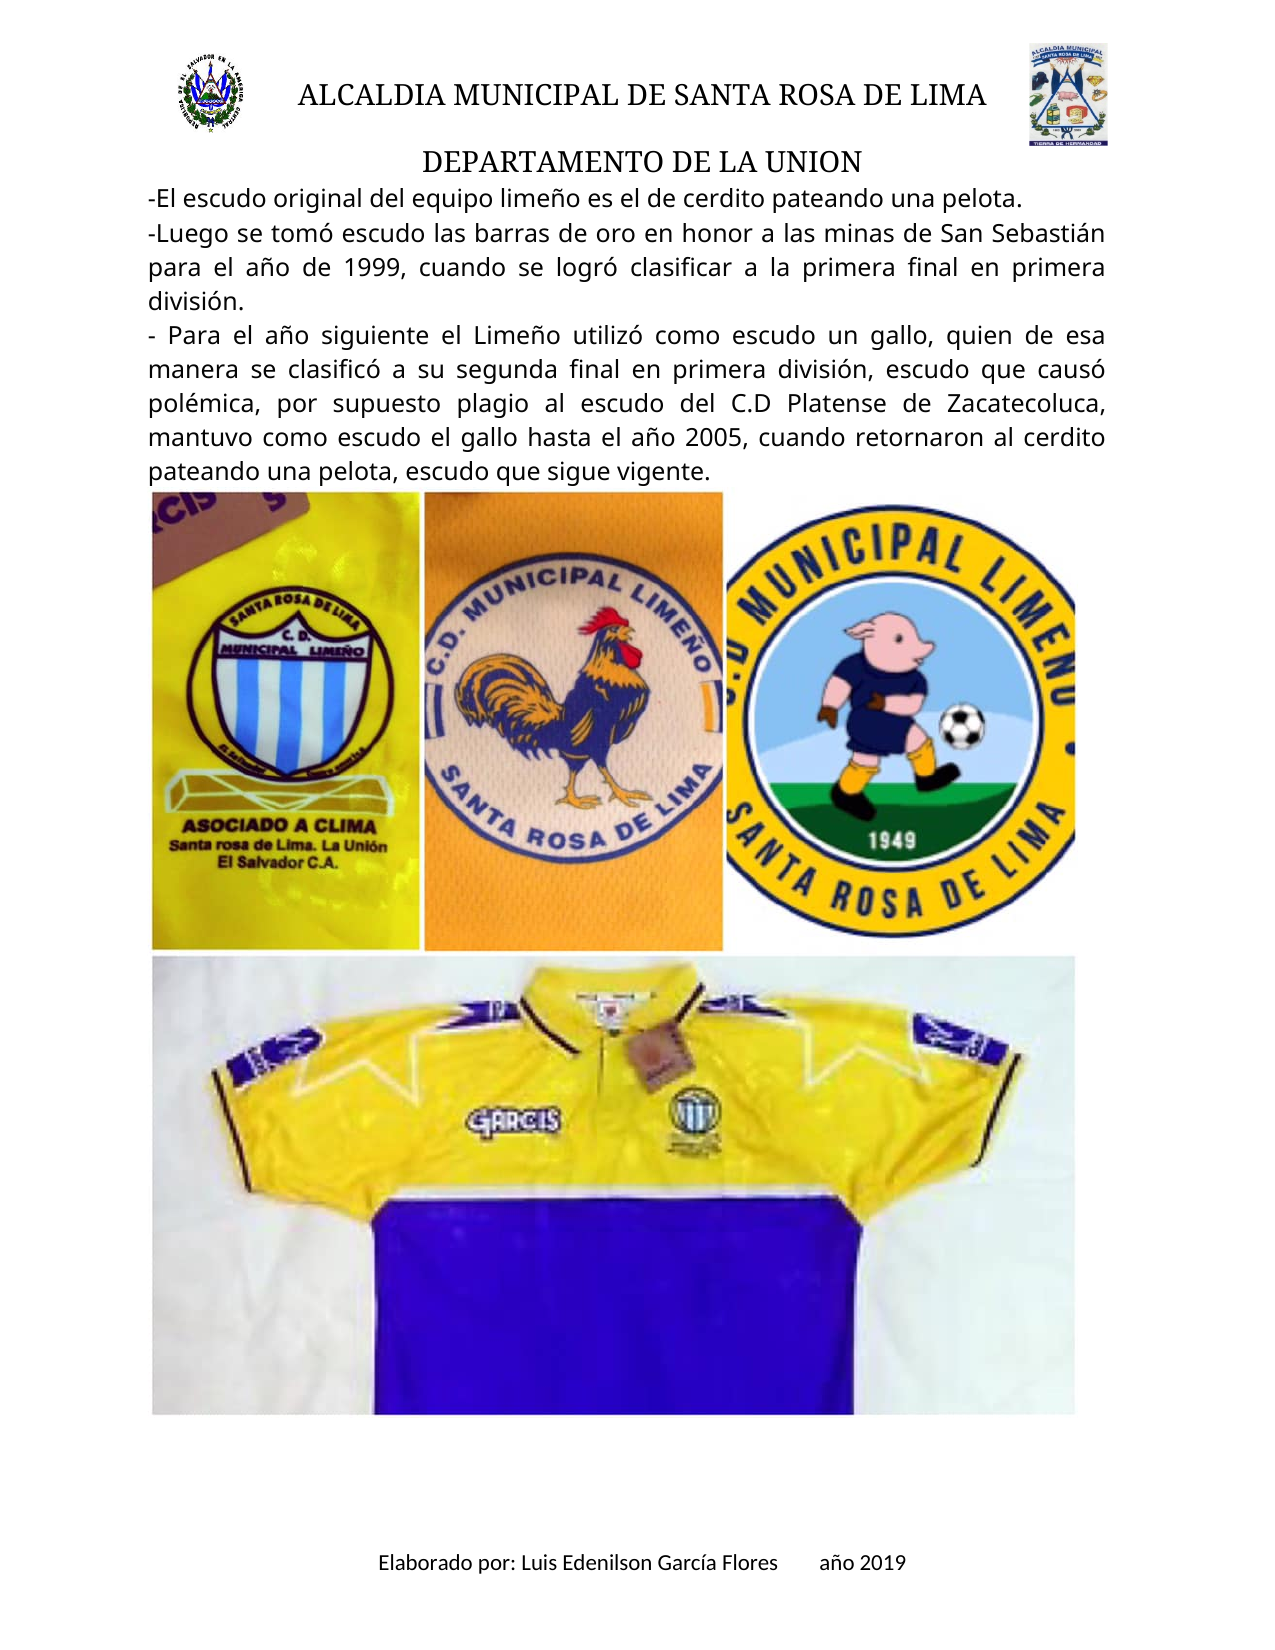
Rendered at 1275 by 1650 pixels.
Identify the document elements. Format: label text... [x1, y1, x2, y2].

picture [177, 53, 244, 133]
text - Para el año siguiente el Limeño utilizó como escudo un gallo, quien de esa manera se clasificó a su segunda final en primera división, escudo que causó polémica, por supuesto plagio al escudo del C.D Platense de Zacatecoluca, mantuvo como escudo el gallo hasta el año 2005, cuando retornaron al cerdito pateando una pelota, escudo que sigue vigente. [148, 317, 1107, 488]
text -Luego se tomó escudo las barras de oro en honor a las minas de San Sebastián para el año de 1999, cuando se logró clasificar a la primera final en primera división. [148, 215, 1107, 317]
text -El escudo original del equipo limeño es el de cerdito pateando una pelota. [148, 181, 1107, 215]
picture [147, 487, 1078, 1418]
picture [1029, 43, 1108, 146]
